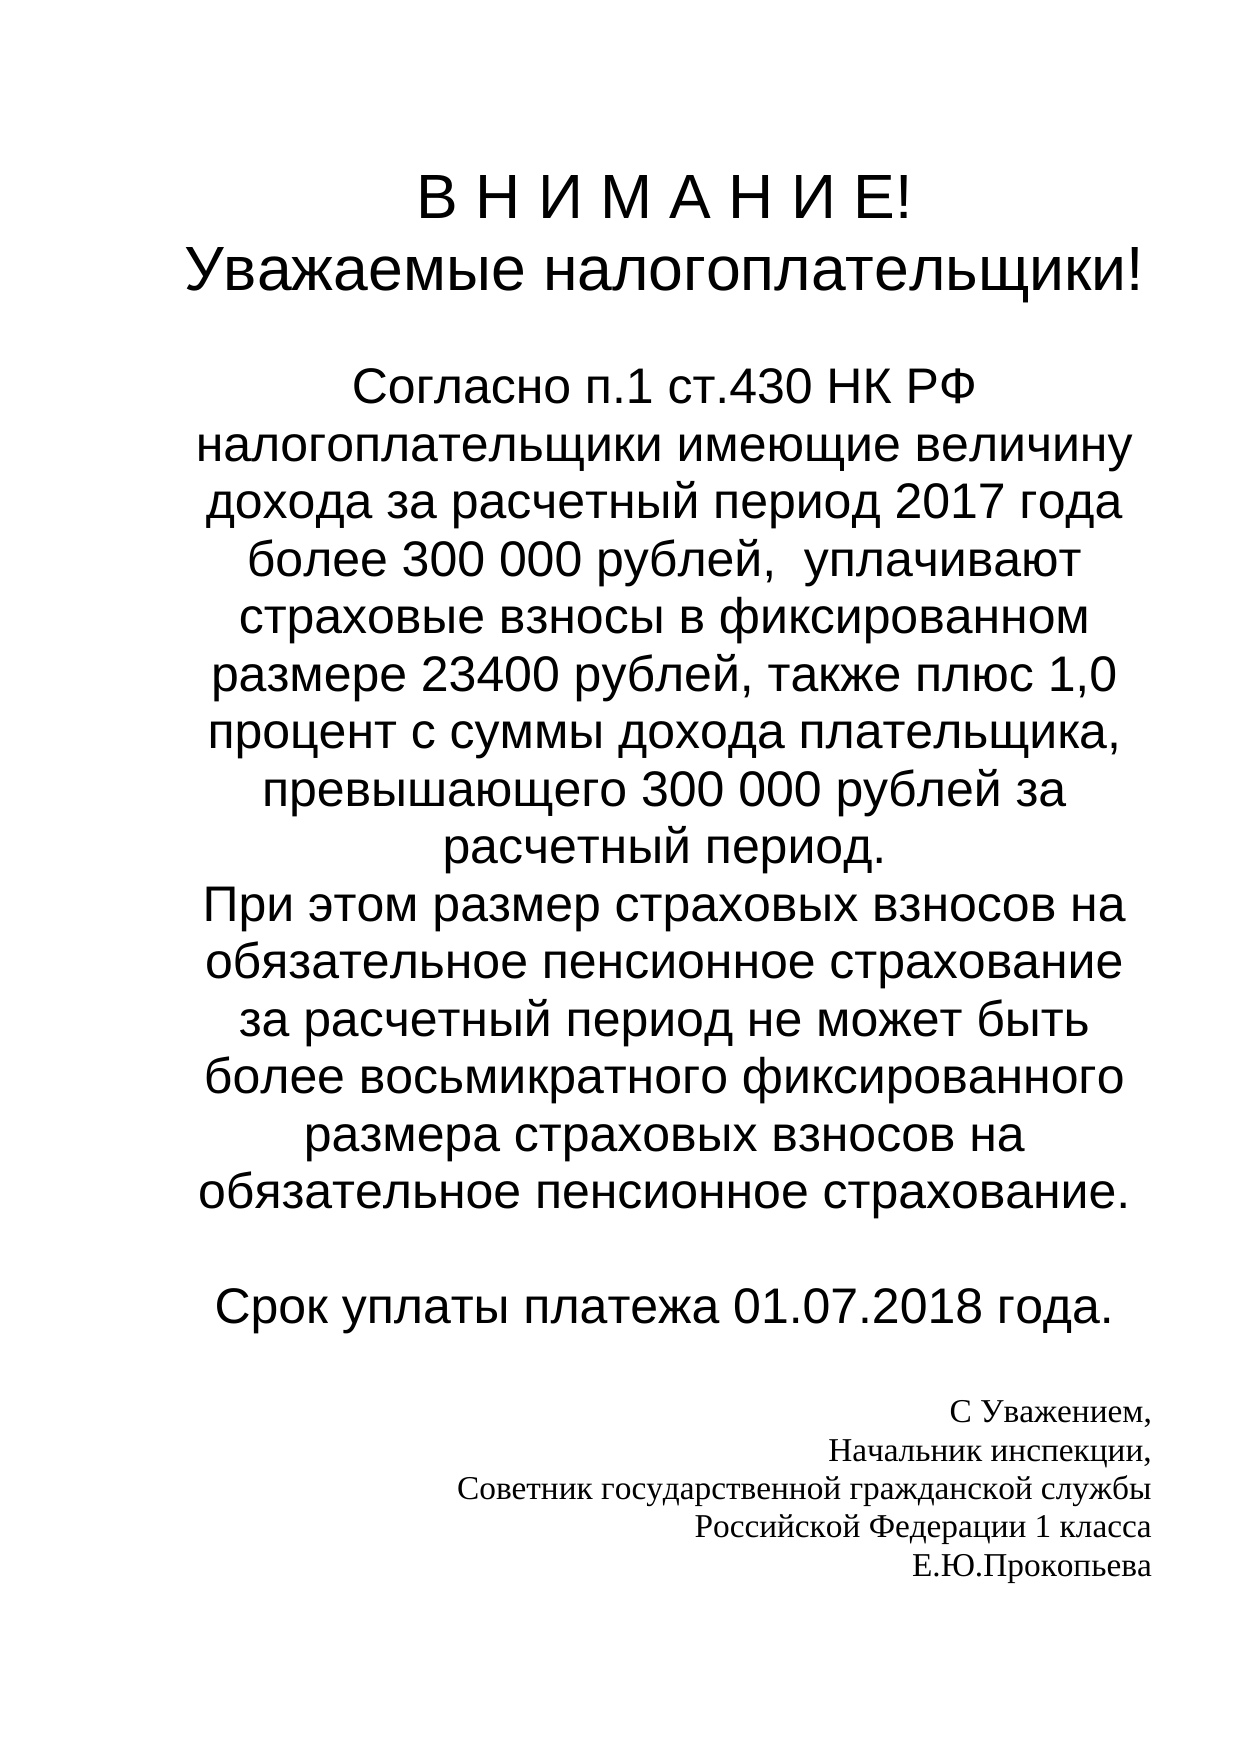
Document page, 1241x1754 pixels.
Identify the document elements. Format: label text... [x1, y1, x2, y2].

text Е.Ю.Прокопьева [177, 1545, 1152, 1583]
text Срок уплаты платежа 01.07.2018 года. [177, 1277, 1152, 1334]
text Согласно п.1 ст.430 НК РФ налогоплательщики имеющие величину дохода за расчетный период 2017 года более 300 000 рублей, уплачивают страховые взносы в фиксированном размере 23400 рублей, также плюс 1,0 процент с суммы дохода плательщика, превышающего 300 000 рублей за расчетный период. [177, 357, 1152, 874]
text С Уважением, [177, 1392, 1152, 1430]
text В Н И М А Н И Е! [177, 160, 1152, 232]
text Уважаемые налогоплательщики! [177, 232, 1152, 304]
text Начальник инспекции, [177, 1430, 1152, 1468]
text Советник государственной гражданской службы [177, 1468, 1152, 1507]
text Российской Федерации 1 класса [177, 1507, 1152, 1545]
text При этом размер страховых взносов на обязательное пенсионное страхование за расчетный период не может быть более восьмикратного фиксированного размера страховых взносов на обязательное пенсионное страхование. [177, 874, 1152, 1219]
